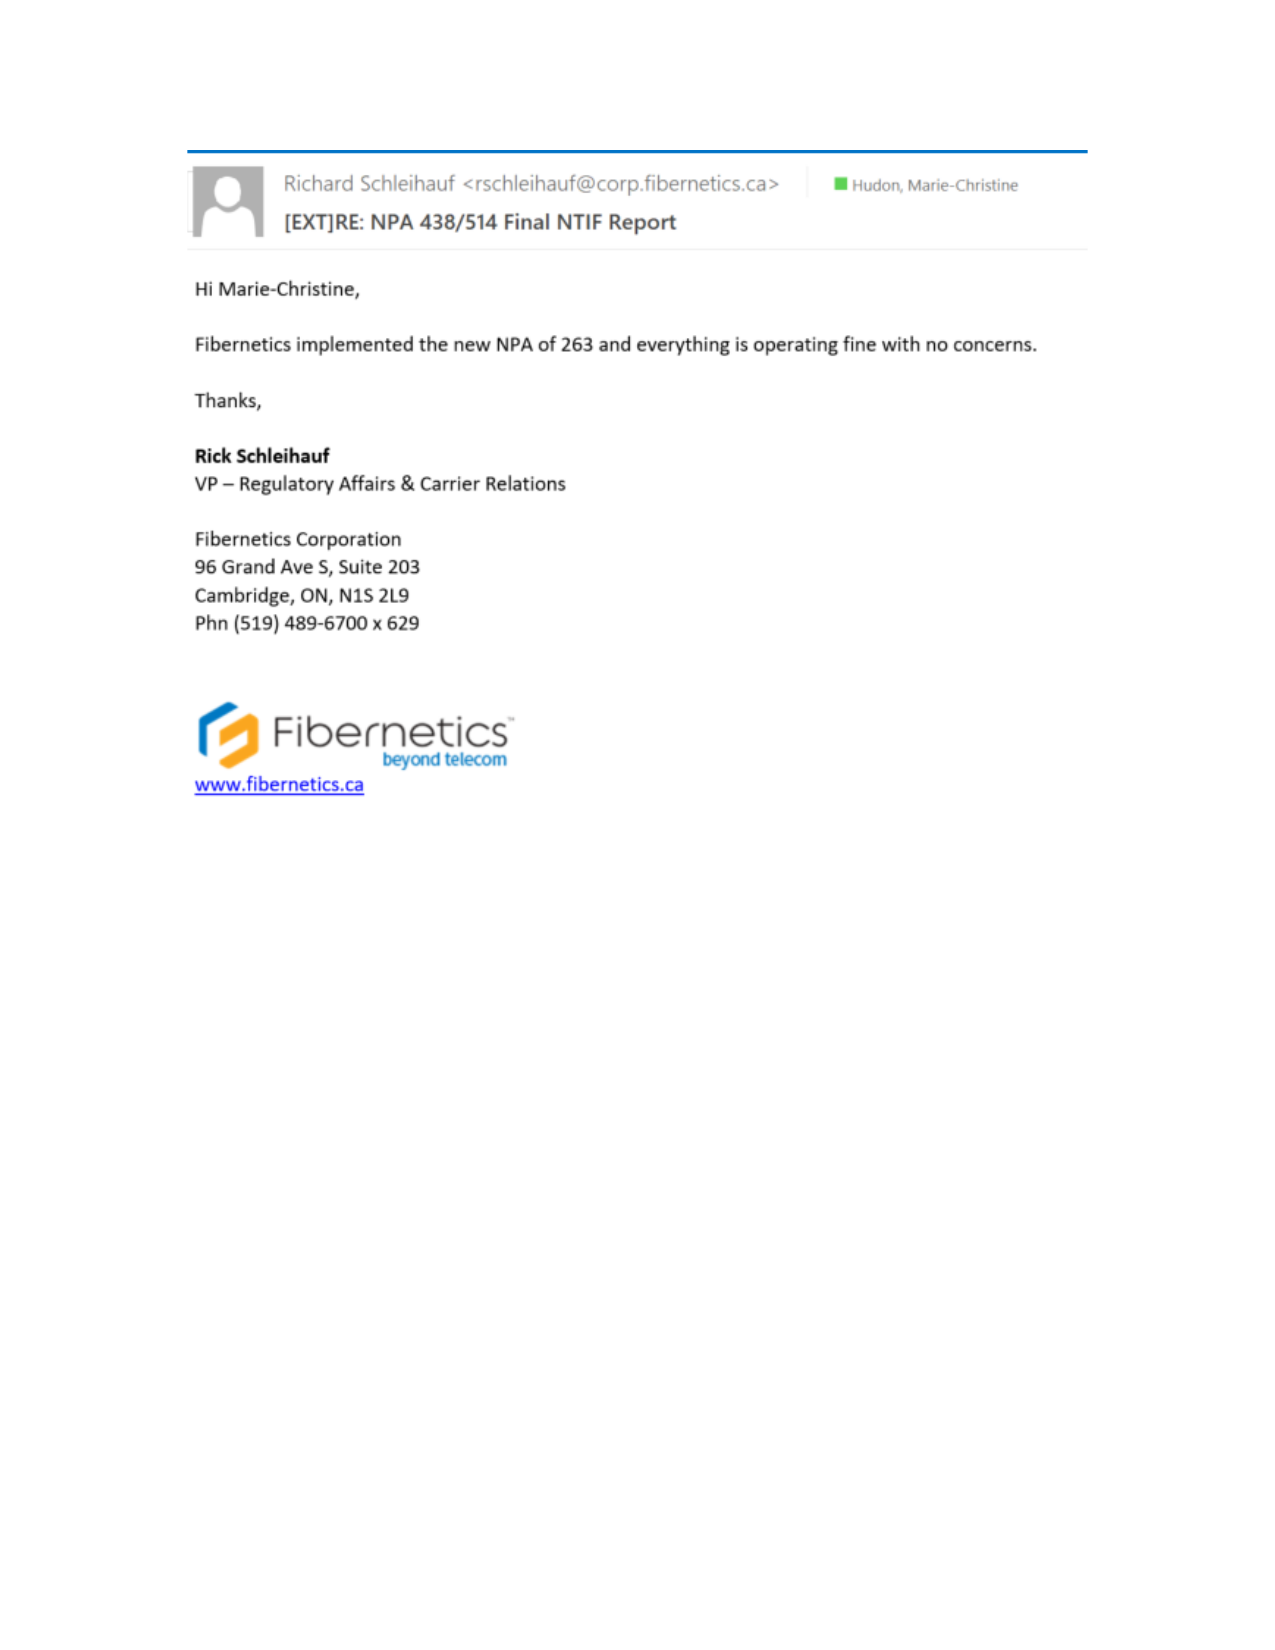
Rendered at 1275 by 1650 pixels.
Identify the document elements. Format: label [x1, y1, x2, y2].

picture [187, 150, 1088, 923]
